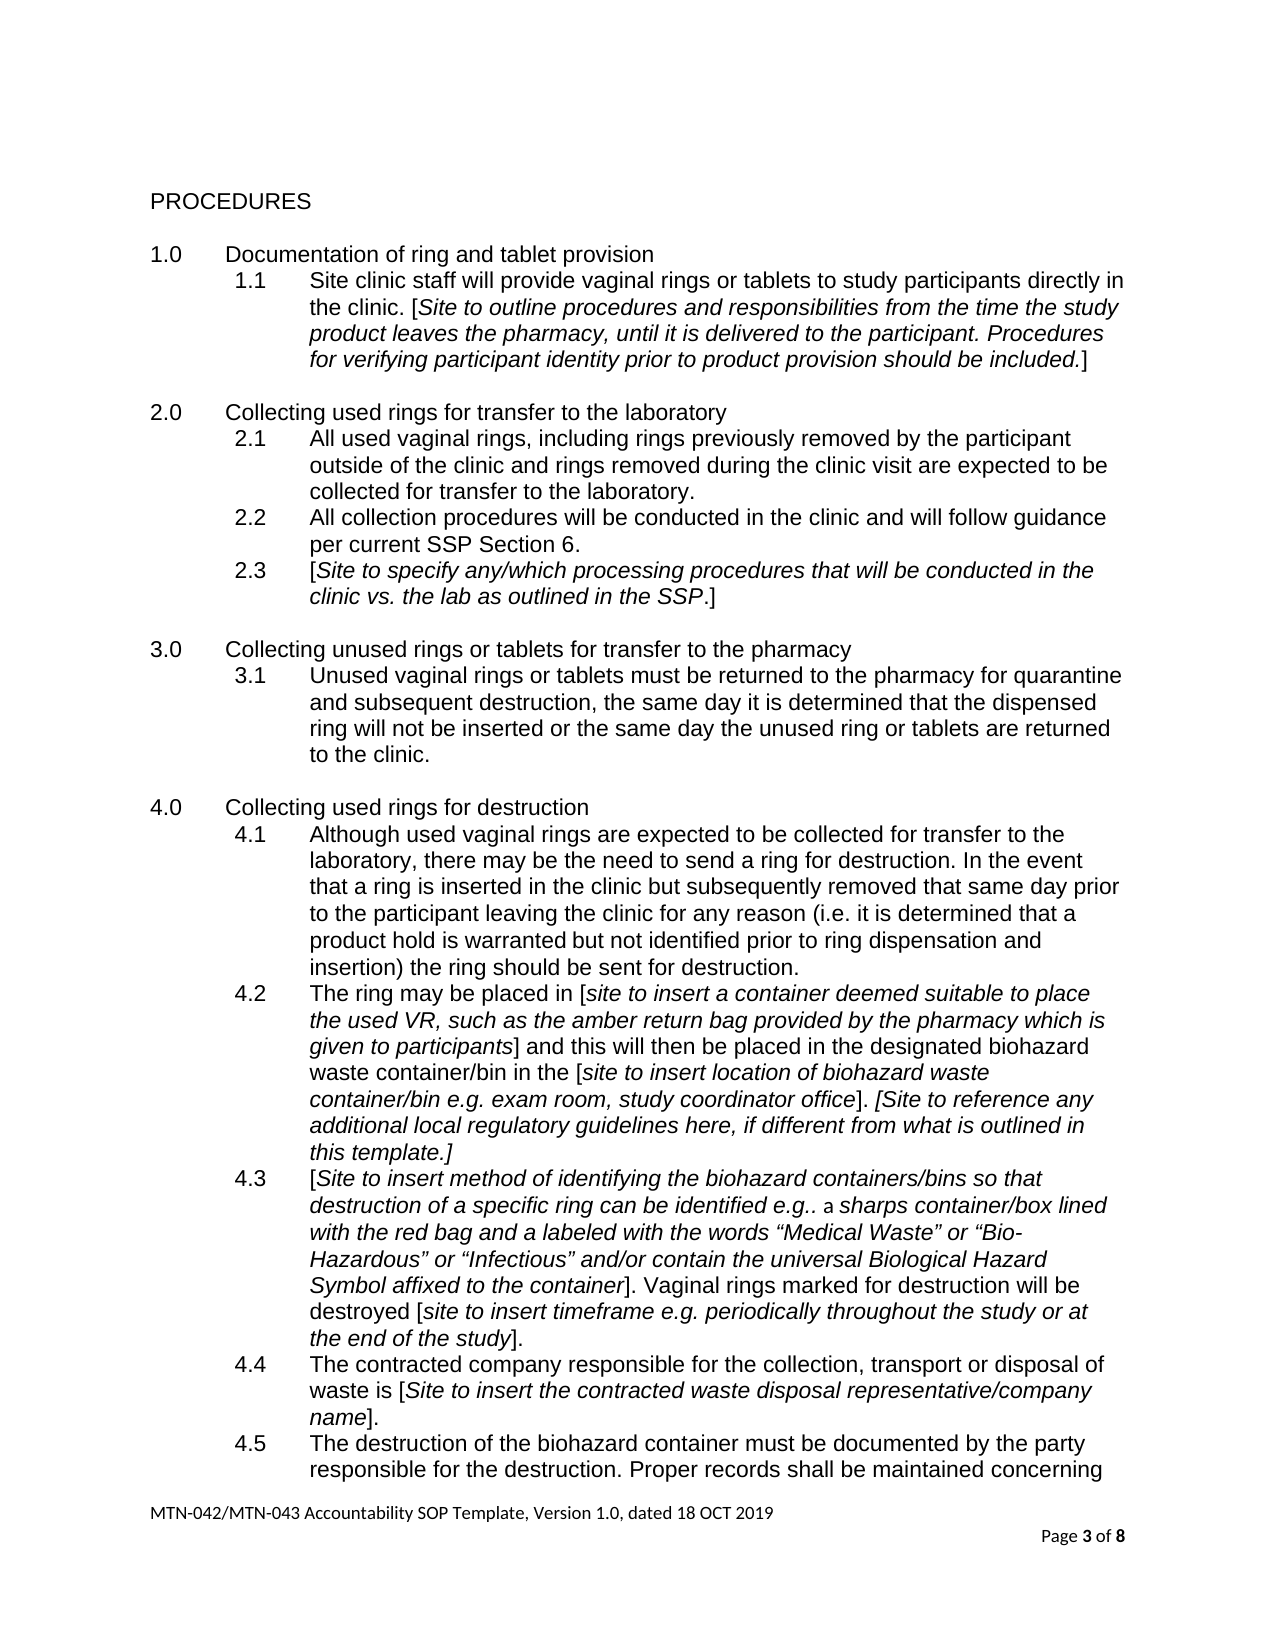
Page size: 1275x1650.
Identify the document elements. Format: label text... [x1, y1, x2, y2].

list Documentation of ring and tablet provision [150, 241, 1125, 267]
list Site clinic staff will provide vaginal rings or tablets to study participants directly in the clinic. [Site to outline procedures and responsibilities from the time the study product leaves the pharmacy, until it is delivered to the participant. Procedures for verifying participant identity prior to product provision should be included.] [234, 267, 1125, 372]
list Collecting used rings for transfer to the laboratory [150, 399, 1125, 425]
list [234, 1430, 1125, 1483]
list All used vaginal rings, including rings previously removed by the participant outside of the clinic and rings removed during the clinic visit are expected to be collected for transfer to the laboratory. [234, 425, 1125, 504]
list Unused vaginal rings or tablets must be returned to the pharmacy for quarantine and subsequent destruction, the same day it is determined that the dispensed ring will not be inserted or the same day the unused ring or tablets are returned to the clinic. [234, 662, 1125, 768]
list All collection procedures will be conducted in the clinic and will follow guidance per current SSP Section 6. [234, 504, 1125, 557]
text PROCEDURES [150, 188, 1125, 214]
list The ring may be placed in [site to insert a container deemed suitable to place the used VR, such as the amber return bag provided by the pharmacy which is given to participants] and this will then be placed in the designated biohazard waste container/bin in the [site to insert location of biohazard waste container/bin e.g. exam room, study coordinator office]. [Site to reference any additional local regulatory guidelines here, if different from what is outlined in this template.] [234, 980, 1125, 1165]
list Although used vaginal rings are expected to be collected for transfer to the laboratory, there may be the need to send a ring for destruction. In the event that a ring is inserted in the clinic but subsequently removed that same day prior to the participant leaving the clinic for any reason (i.e. it is determined that a product hold is warranted but not identified prior to ring dispensation and insertion) the ring should be sent for destruction. [234, 821, 1125, 980]
list Collecting used rings for destruction [150, 794, 1125, 821]
list Collecting unused rings or tablets for transfer to the pharmacy [150, 636, 1125, 662]
list The contracted company responsible for the collection, transport or disposal of waste is [Site to insert the contracted waste disposal representative/company name]. [234, 1351, 1125, 1430]
list [Site to insert method of identifying the biohazard containers/bins so that destruction of a specific ring can be identified e.g.. a sharps container/box lined with the red bag and a labeled with the words “Medical Waste” or “Bio-Hazardous” or “Infectious” and/or contain the universal Biological Hazard Symbol affixed to the container]. Vaginal rings marked for destruction will be destroyed [site to insert timeframe e.g. periodically throughout the study or at the end of the study]. [234, 1165, 1125, 1351]
list [Site to specify any/which processing procedures that will be conducted in the clinic vs. the lab as outlined in the SSP.] [234, 557, 1125, 610]
